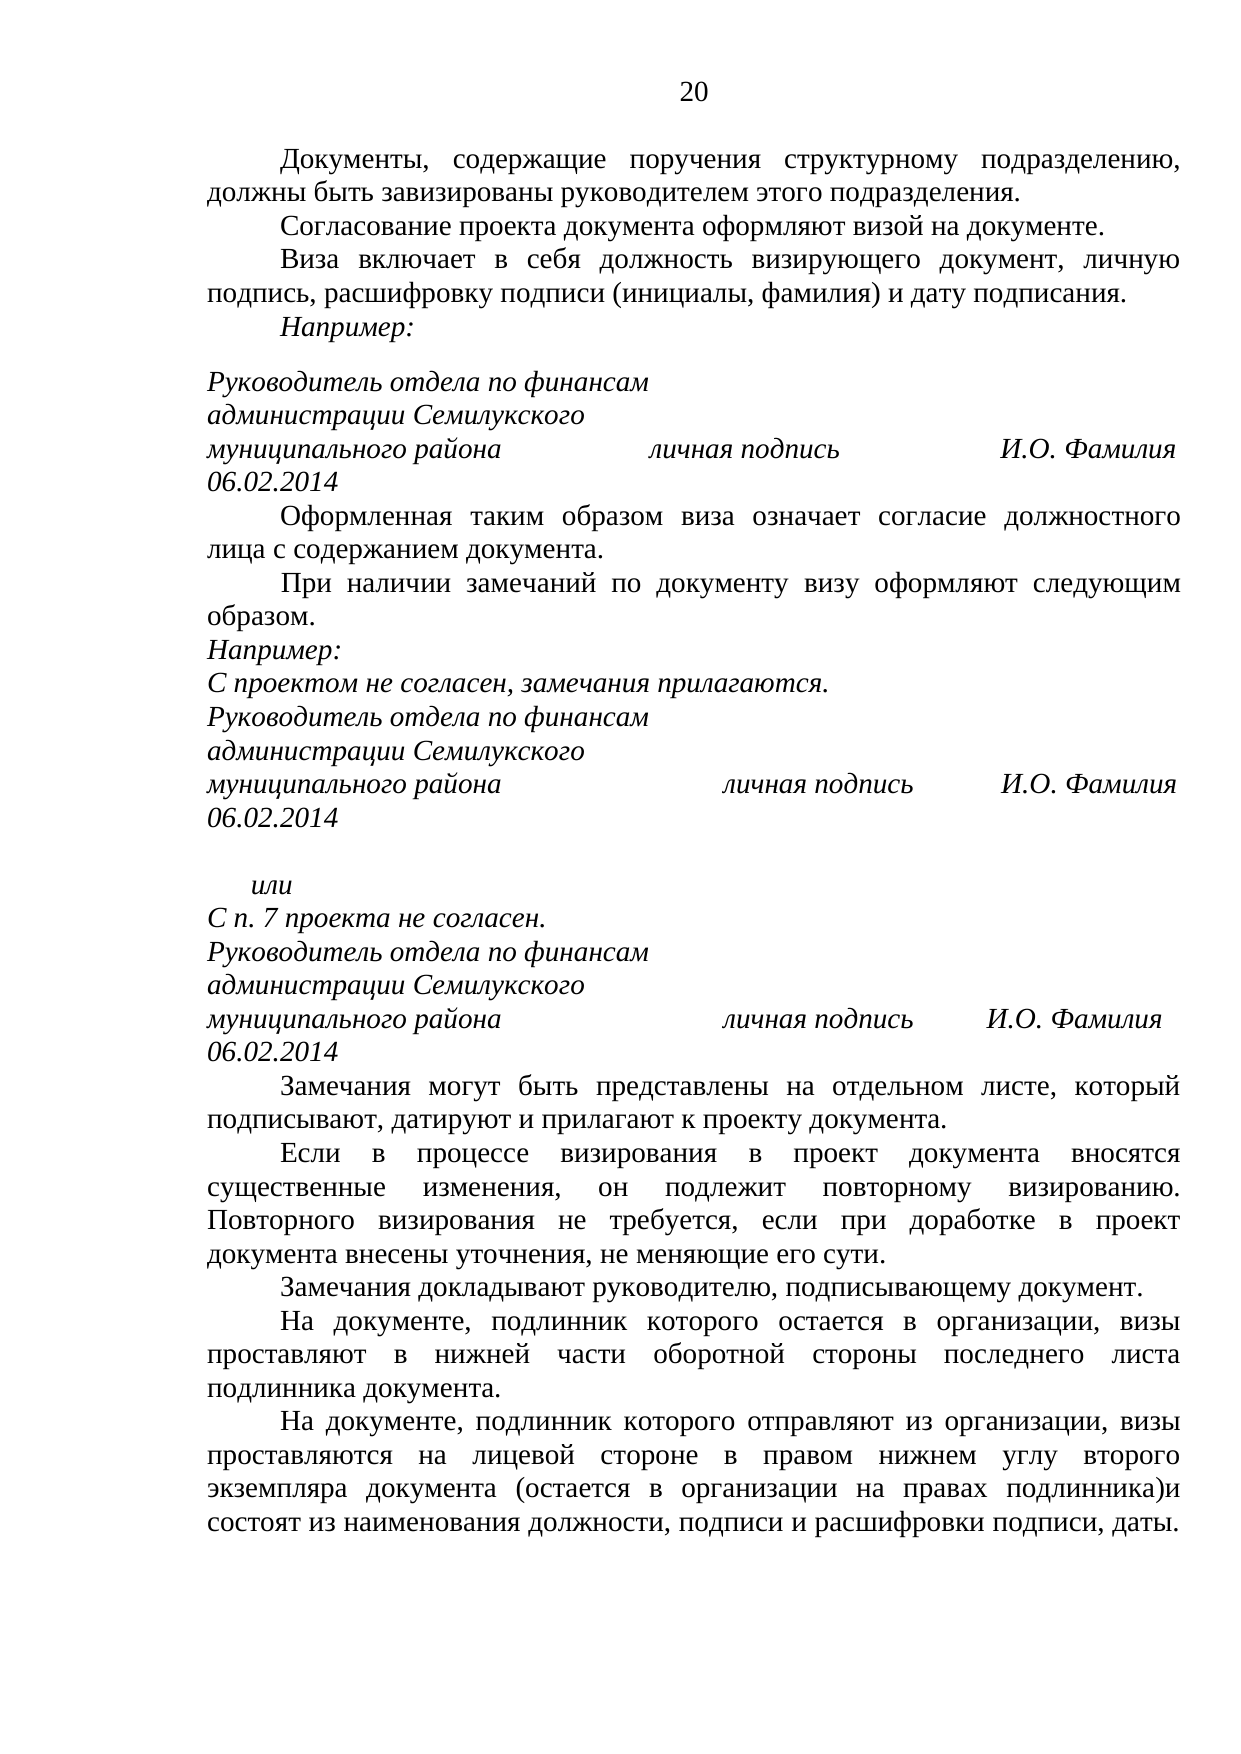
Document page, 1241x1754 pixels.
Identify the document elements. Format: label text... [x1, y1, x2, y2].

text Документы, содержащие поручения структурному подразделению, должны быть завизированы руководителем этого подразделения. [207, 141, 1181, 208]
text Например: [207, 309, 1181, 342]
text На документе, подлинник которого остается в организации, визы проставляют в нижней части оборотной стороны последнего листа подлинника документа. [207, 1303, 1181, 1403]
text Если в процессе визирования в проект документа вносятся существенные изменения, он подлежит повторному визированию. Повторного визирования не требуется, если при доработке в проект документа внесены уточнения, не меняющие его сути. [207, 1135, 1181, 1269]
text 06.02.2014 [207, 800, 1181, 833]
text Например: [207, 632, 1181, 666]
text При наличии замечаний по документу визу оформляют следующим образом. [207, 565, 1181, 632]
text администрации Семилукского [207, 733, 1181, 766]
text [207, 1403, 1181, 1538]
text Согласование проекта документа оформляют визой на документе. [207, 208, 1181, 242]
text 06.02.2014 [207, 1034, 1181, 1068]
text С п. 7 проекта не согласен. [207, 900, 1181, 934]
text Оформленная таким образом виза означает согласие должностного лица с содержанием документа. [207, 498, 1181, 565]
text администрации Семилукского [207, 397, 1181, 431]
text Руководитель отдела по финансам [207, 934, 1181, 967]
text Руководитель отдела по финансам [207, 699, 1181, 733]
text Замечания могут быть представлены на отдельном листе, который подписывают, датируют и прилагают к проекту документа. [207, 1068, 1181, 1135]
text Виза включает в себя должность визирующего документ, личную подпись, расшифровку подписи (инициалы, фамилия) и дату подписания. [207, 242, 1181, 309]
text администрации Семилукского [207, 967, 1181, 1001]
text 06.02.2014 [207, 464, 1181, 498]
text муниципального района личная подпись И.О. Фамилия [207, 1001, 1181, 1034]
text С проектом не согласен, замечания прилагаются. [207, 666, 1181, 699]
text Замечания докладывают руководителю, подписывающему документ. [207, 1269, 1181, 1303]
text муниципального района личная подпись И.О. Фамилия [207, 431, 1181, 464]
text Руководитель отдела по финансам [207, 364, 1181, 397]
text или [207, 867, 1181, 900]
text муниципального района личная подпись И.О. Фамилия [207, 766, 1181, 800]
